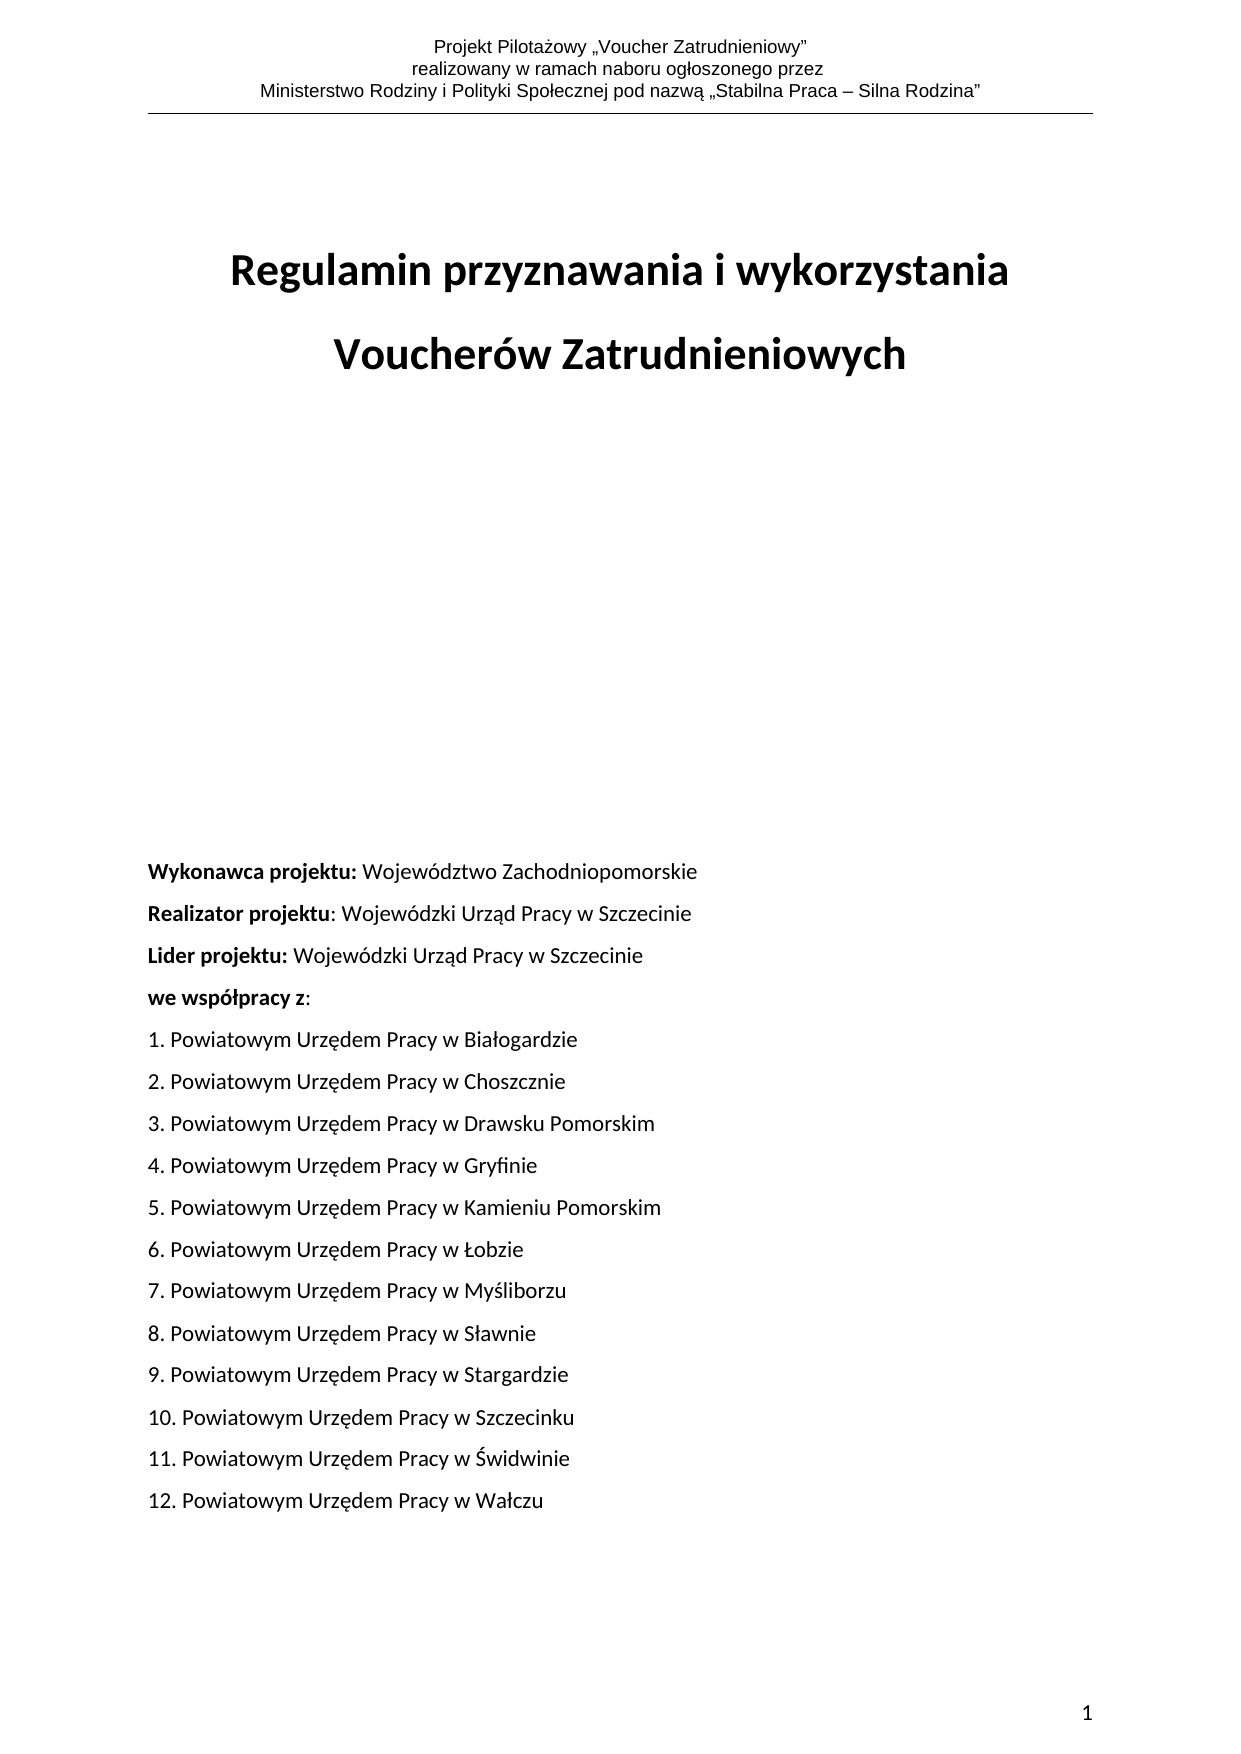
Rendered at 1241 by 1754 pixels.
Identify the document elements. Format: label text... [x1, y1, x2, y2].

text Wykonawca projektu: Województwo Zachodniopomorskie [148, 857, 1093, 885]
text 8. Powiatowym Urzędem Pracy w Sławnie [148, 1319, 1093, 1347]
text Lider projektu: Wojewódzki Urząd Pracy w Szczecinie [148, 941, 1093, 969]
text 12. Powiatowym Urzędem Pracy w Wałczu [148, 1487, 1093, 1514]
text 6. Powiatowym Urzędem Pracy w Łobzie [148, 1235, 1093, 1263]
text 5. Powiatowym Urzędem Pracy w Kamieniu Pomorskim [148, 1193, 1093, 1221]
text 7. Powiatowym Urzędem Pracy w Myśliborzu [148, 1277, 1093, 1305]
text 3. Powiatowym Urzędem Pracy w Drawsku Pomorskim [148, 1109, 1093, 1137]
text Realizator projektu: Wojewódzki Urząd Pracy w Szczecinie [148, 899, 1093, 927]
text we współpracy z: [148, 983, 1093, 1011]
text 1. Powiatowym Urzędem Pracy w Białogardzie [148, 1025, 1093, 1053]
text 9. Powiatowym Urzędem Pracy w Stargardzie [148, 1361, 1093, 1389]
text 2. Powiatowym Urzędem Pracy w Choszcznie [148, 1067, 1093, 1095]
text Regulamin przyznawania i wykorzystania Voucherów Zatrudnieniowych [148, 241, 1093, 423]
text 11. Powiatowym Urzędem Pracy w Świdwinie [148, 1444, 1093, 1473]
text 4. Powiatowym Urzędem Pracy w Gryfinie [148, 1151, 1093, 1179]
text 10. Powiatowym Urzędem Pracy w Szczecinku [148, 1403, 1093, 1431]
